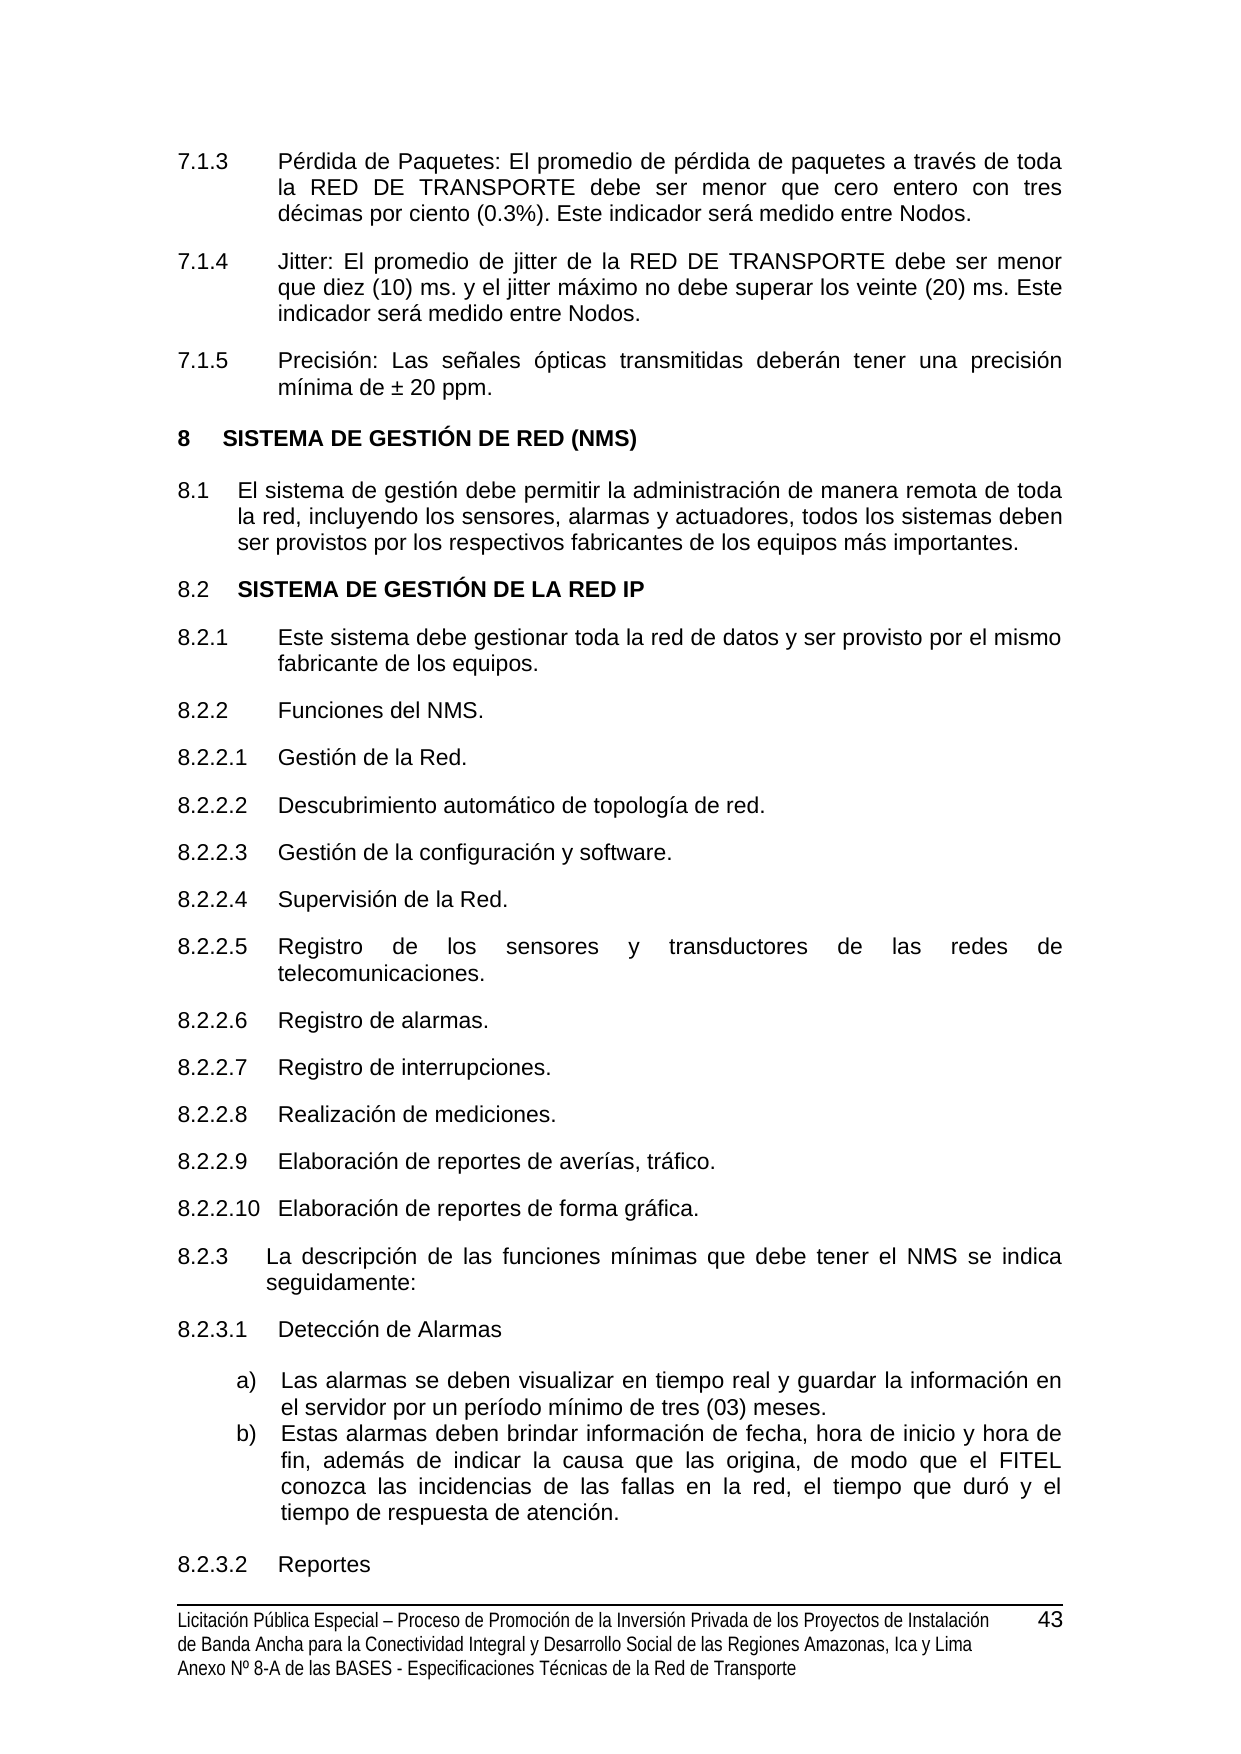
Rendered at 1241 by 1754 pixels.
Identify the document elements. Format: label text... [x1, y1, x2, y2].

subtitle Jitter: El promedio de jitter de la RED DE TRANSPORTE debe ser menor que diez (10) ms. y el jitter máximo no debe superar los veinte (20) ms. Este indicador será medido entre Nodos. [177, 248, 1063, 327]
subtitle Gestión de la configuración y software. [177, 839, 1063, 865]
subtitle Reportes [177, 1551, 1063, 1577]
subtitle Supervisión de la Red. [177, 886, 1063, 912]
subtitle Registro de interrupciones. [177, 1054, 1063, 1080]
subtitle SISTEMA DE GESTIÓN DE LA RED IP [177, 576, 1063, 603]
subtitle Registro de los sensores y transductores de las redes de telecomunicaciones. [177, 933, 1063, 986]
subtitle Elaboración de reportes de averías, tráfico. [177, 1148, 1063, 1174]
subtitle Gestión de la Red. [177, 744, 1063, 771]
subtitle Funciones del NMS. [177, 697, 1063, 723]
subtitle Estas alarmas deben brindar información de fecha, hora de inicio y hora de fin, además de indicar la causa que las origina, de modo que el FITEL conozca las incidencias de las fallas en la red, el tiempo que duró y el tiempo de respuesta de atención. [236, 1420, 1063, 1526]
subtitle Registro de alarmas. [177, 1007, 1063, 1033]
subtitle SISTEMA DE GESTIÓN DE RED (NMS) [177, 425, 1063, 452]
subtitle Elaboración de reportes de forma gráfica. [177, 1195, 1063, 1222]
subtitle El sistema de gestión debe permitir la administración de manera remota de toda la red, incluyendo los sensores, alarmas y actuadores, todos los sistemas deben ser provistos por los respectivos fabricantes de los equipos más importantes. [177, 477, 1063, 556]
subtitle Precisión: Las señales ópticas transmitidas deberán tener una precisión mínima de ± 20 ppm. [177, 347, 1063, 400]
subtitle La descripción de las funciones mínimas que debe tener el NMS se indica seguidamente: [177, 1243, 1063, 1295]
subtitle Pérdida de Paquetes: El promedio de pérdida de paquetes a través de toda la RED DE TRANSPORTE debe ser menor que cero entero con tres décimas por ciento (0.3%). Este indicador será medido entre Nodos. [177, 148, 1063, 227]
subtitle Las alarmas se deben visualizar en tiempo real y guardar la información en el servidor por un período mínimo de tres (03) meses. [236, 1367, 1063, 1420]
subtitle Este sistema debe gestionar toda la red de datos y ser provisto por el mismo fabricante de los equipos. [177, 624, 1063, 676]
subtitle Realización de mediciones. [177, 1101, 1063, 1127]
subtitle Descubrimiento automático de topología de red. [177, 792, 1063, 818]
subtitle Detección de Alarmas [177, 1316, 1063, 1342]
